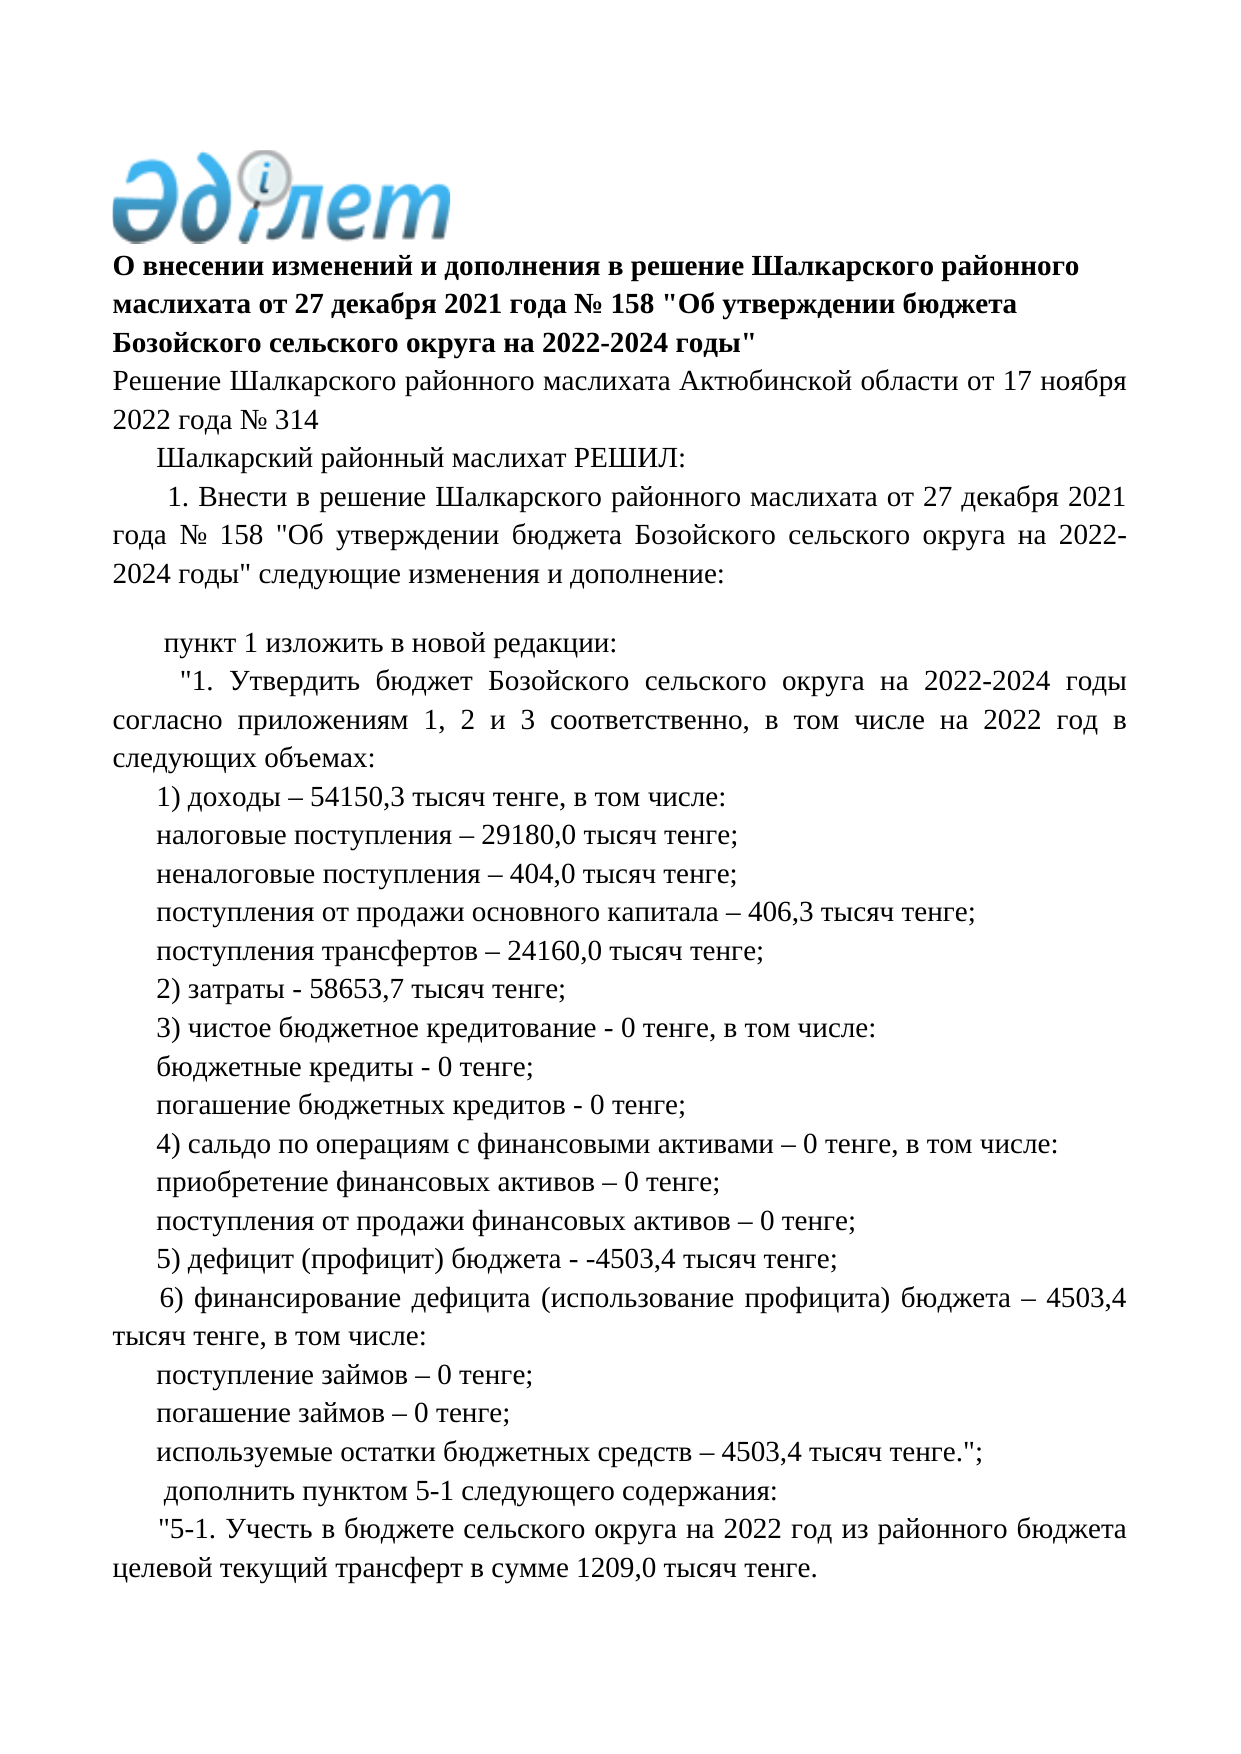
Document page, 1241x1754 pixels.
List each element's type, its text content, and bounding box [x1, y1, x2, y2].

text 5) дефицит (профицит) бюджета - -4503,4 тысяч тенге; [112, 1241, 1128, 1275]
text дополнить пунктом 5-1 следующего содержания: [112, 1473, 1128, 1506]
text 1. Внести в решение Шалкарского районного маслихата от 27 декабря 2021 года № 158 "Об утверждении бюджета Бозойского сельского округа на 2022-2024 годы" следующие изменения и дополнение: [112, 479, 1128, 589]
text поступления от продажи основного капитала – 406,3 тысяч тенге; [112, 894, 1128, 928]
text 2) затраты - 58653,7 тысяч тенге; [112, 972, 1128, 1005]
text Решение Шалкарского районного маслихата Актюбинской области от 17 ноября 2022 года № 314 [112, 363, 1128, 435]
text погашение займов – 0 тенге; [112, 1396, 1128, 1429]
text "1. Утвердить бюджет Бозойского сельского округа на 2022-2024 годы согласно приложениям 1, 2 и 3 соответственно, в том числе на 2022 год в следующих объемах: [112, 663, 1128, 774]
text налоговые поступления – 29180,0 тысяч тенге; [112, 817, 1128, 851]
text поступления от продажи финансовых активов – 0 тенге; [112, 1203, 1128, 1236]
text поступление займов – 0 тенге; [112, 1357, 1128, 1391]
text приобретение финансовых активов – 0 тенге; [112, 1164, 1128, 1198]
text О внесении изменений и дополнения в решение Шалкарского районного маслихата от 27 декабря 2021 года № 158 "Об утверждении бюджета Бозойского сельского округа на 2022-2024 годы" [112, 248, 1128, 358]
text 6) финансирование дефицита (использование профицита) бюджета – 4503,4 тысяч тенге, в том числе: [112, 1280, 1128, 1352]
text 3) чистое бюджетное кредитование - 0 тенге, в том числе: [112, 1010, 1128, 1044]
text используемые остатки бюджетных средств – 4503,4 тысяч тенге."; [112, 1434, 1128, 1468]
text 4) сальдо по операциям с финансовыми активами – 0 тенге, в том числе: [112, 1126, 1128, 1159]
text пункт 1 изложить в новой редакции: [112, 625, 1128, 658]
text "5-1. Учесть в бюджете сельского округа на 2022 год из районного бюджета целевой текущий трансферт в сумме 1209,0 тысяч тенге. [112, 1511, 1128, 1583]
text 1) доходы – 54150,3 тысяч тенге, в том числе: [112, 779, 1128, 812]
text Шалкарский районный маслихат РЕШИЛ: [112, 440, 1128, 474]
picture [112, 150, 451, 244]
text погашение бюджетных кредитов - 0 тенге; [112, 1087, 1128, 1121]
text неналоговые поступления – 404,0 тысяч тенге; [112, 856, 1128, 889]
text бюджетные кредиты - 0 тенге; [112, 1049, 1128, 1082]
text поступления трансфертов – 24160,0 тысяч тенге; [112, 933, 1128, 967]
